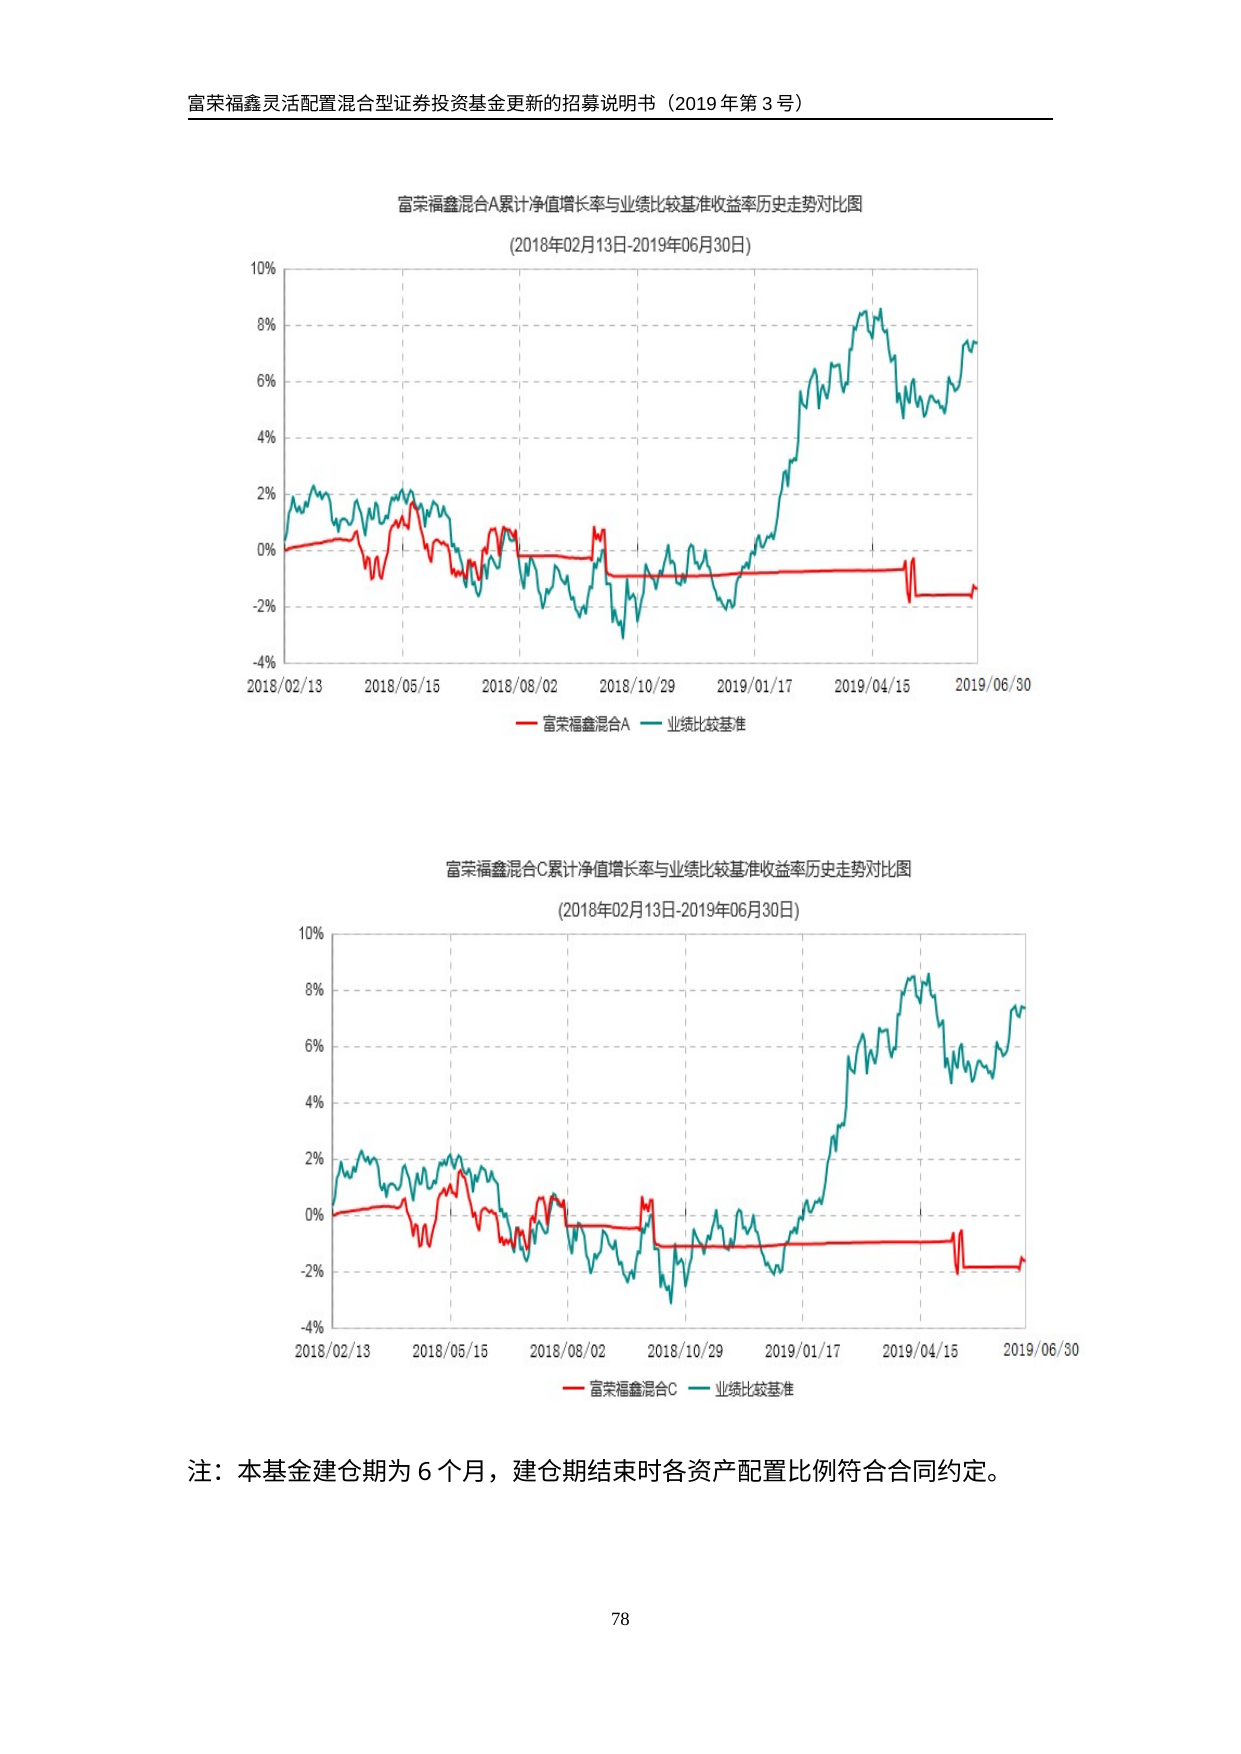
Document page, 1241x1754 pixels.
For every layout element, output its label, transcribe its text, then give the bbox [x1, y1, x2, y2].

text 注：本基金建仓期为6个月，建仓期结束时各资产配置比例符合合同约定。 [187, 1437, 1053, 1502]
picture [189, 173, 1055, 736]
picture [237, 838, 1103, 1401]
